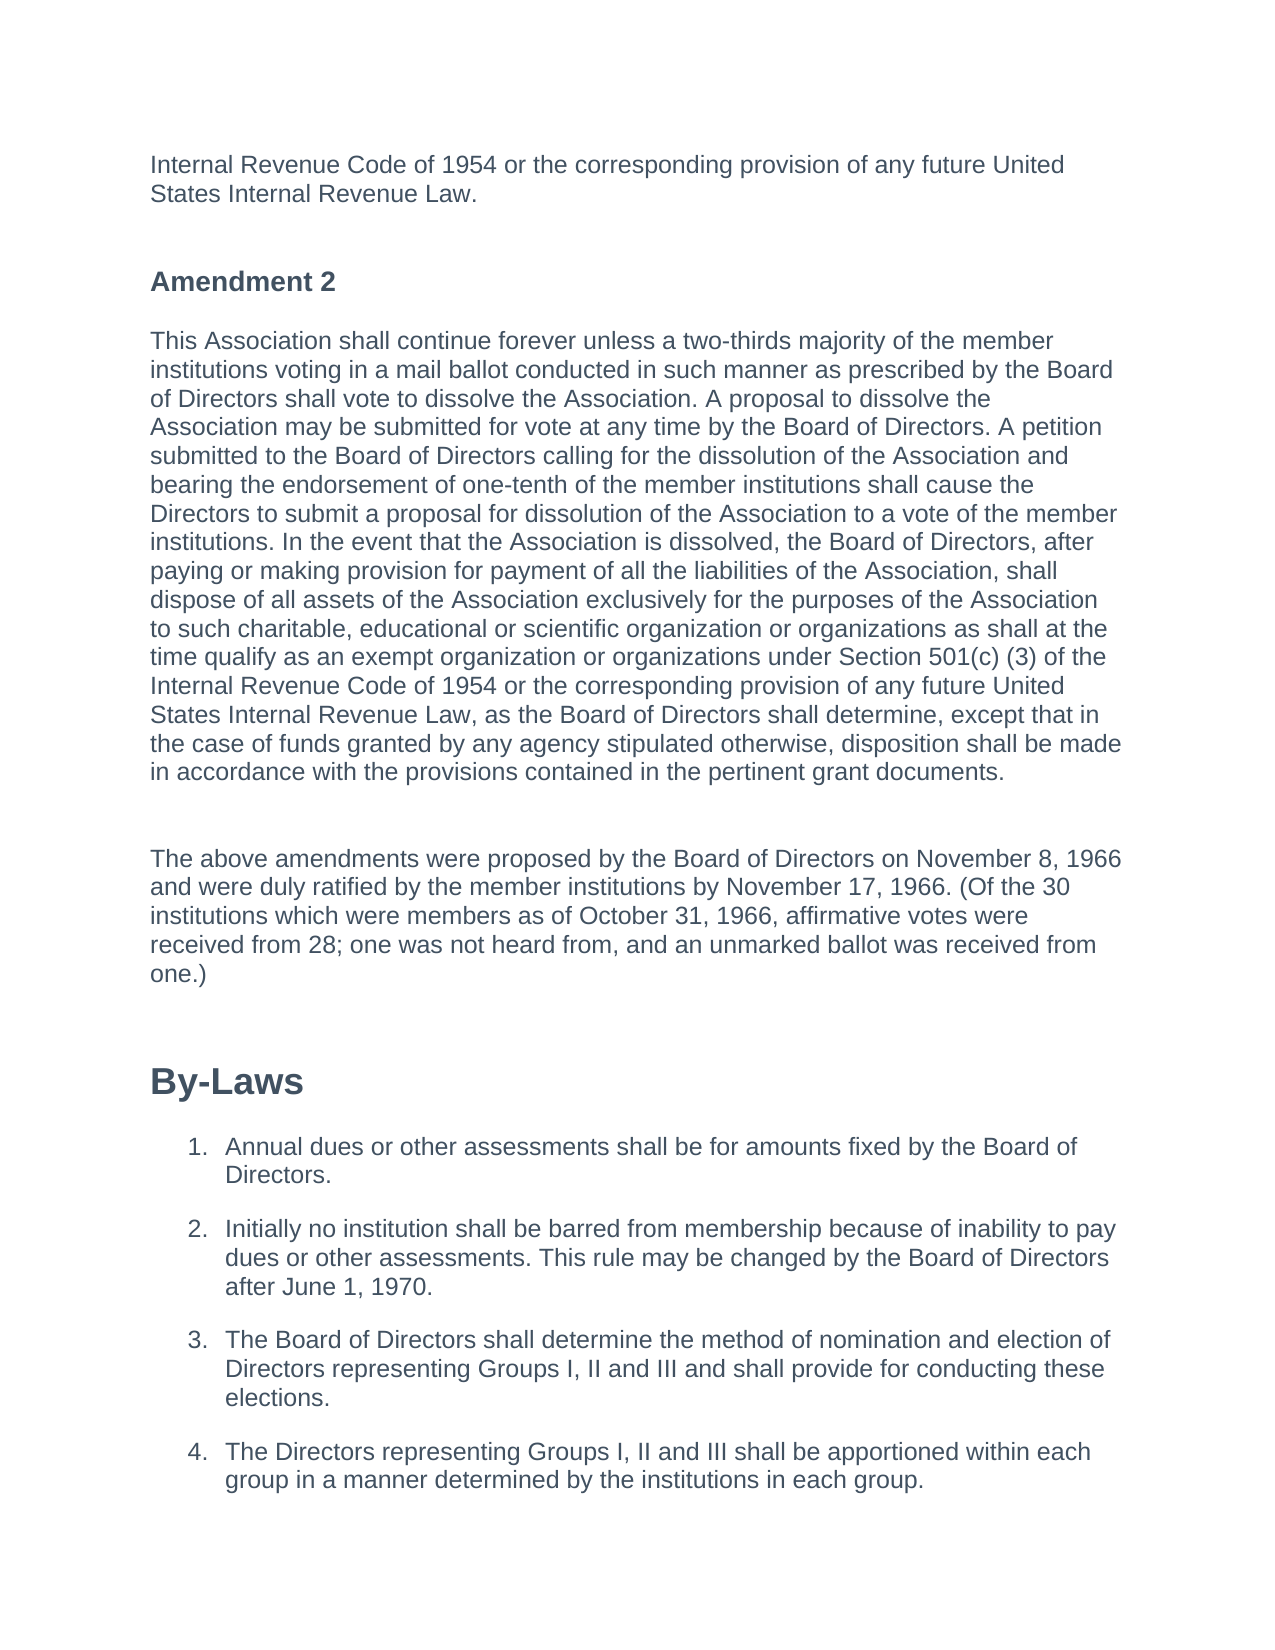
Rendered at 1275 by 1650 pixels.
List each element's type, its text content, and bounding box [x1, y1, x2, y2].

list The Board of Directors shall determine the method of nomination and election of Directors representing Groups I, II and III and shall provide for conducting these elections. [187, 1325, 1125, 1412]
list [187, 1437, 1125, 1494]
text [150, 150, 1125, 1102]
list Initially no institution shall be barred from membership because of inability to pay dues or other assessments. This rule may be changed by the Board of Directors after June 1, 1970. [187, 1214, 1125, 1300]
list Annual dues or other assessments shall be for amounts fixed by the Board of Directors. [187, 1132, 1125, 1189]
